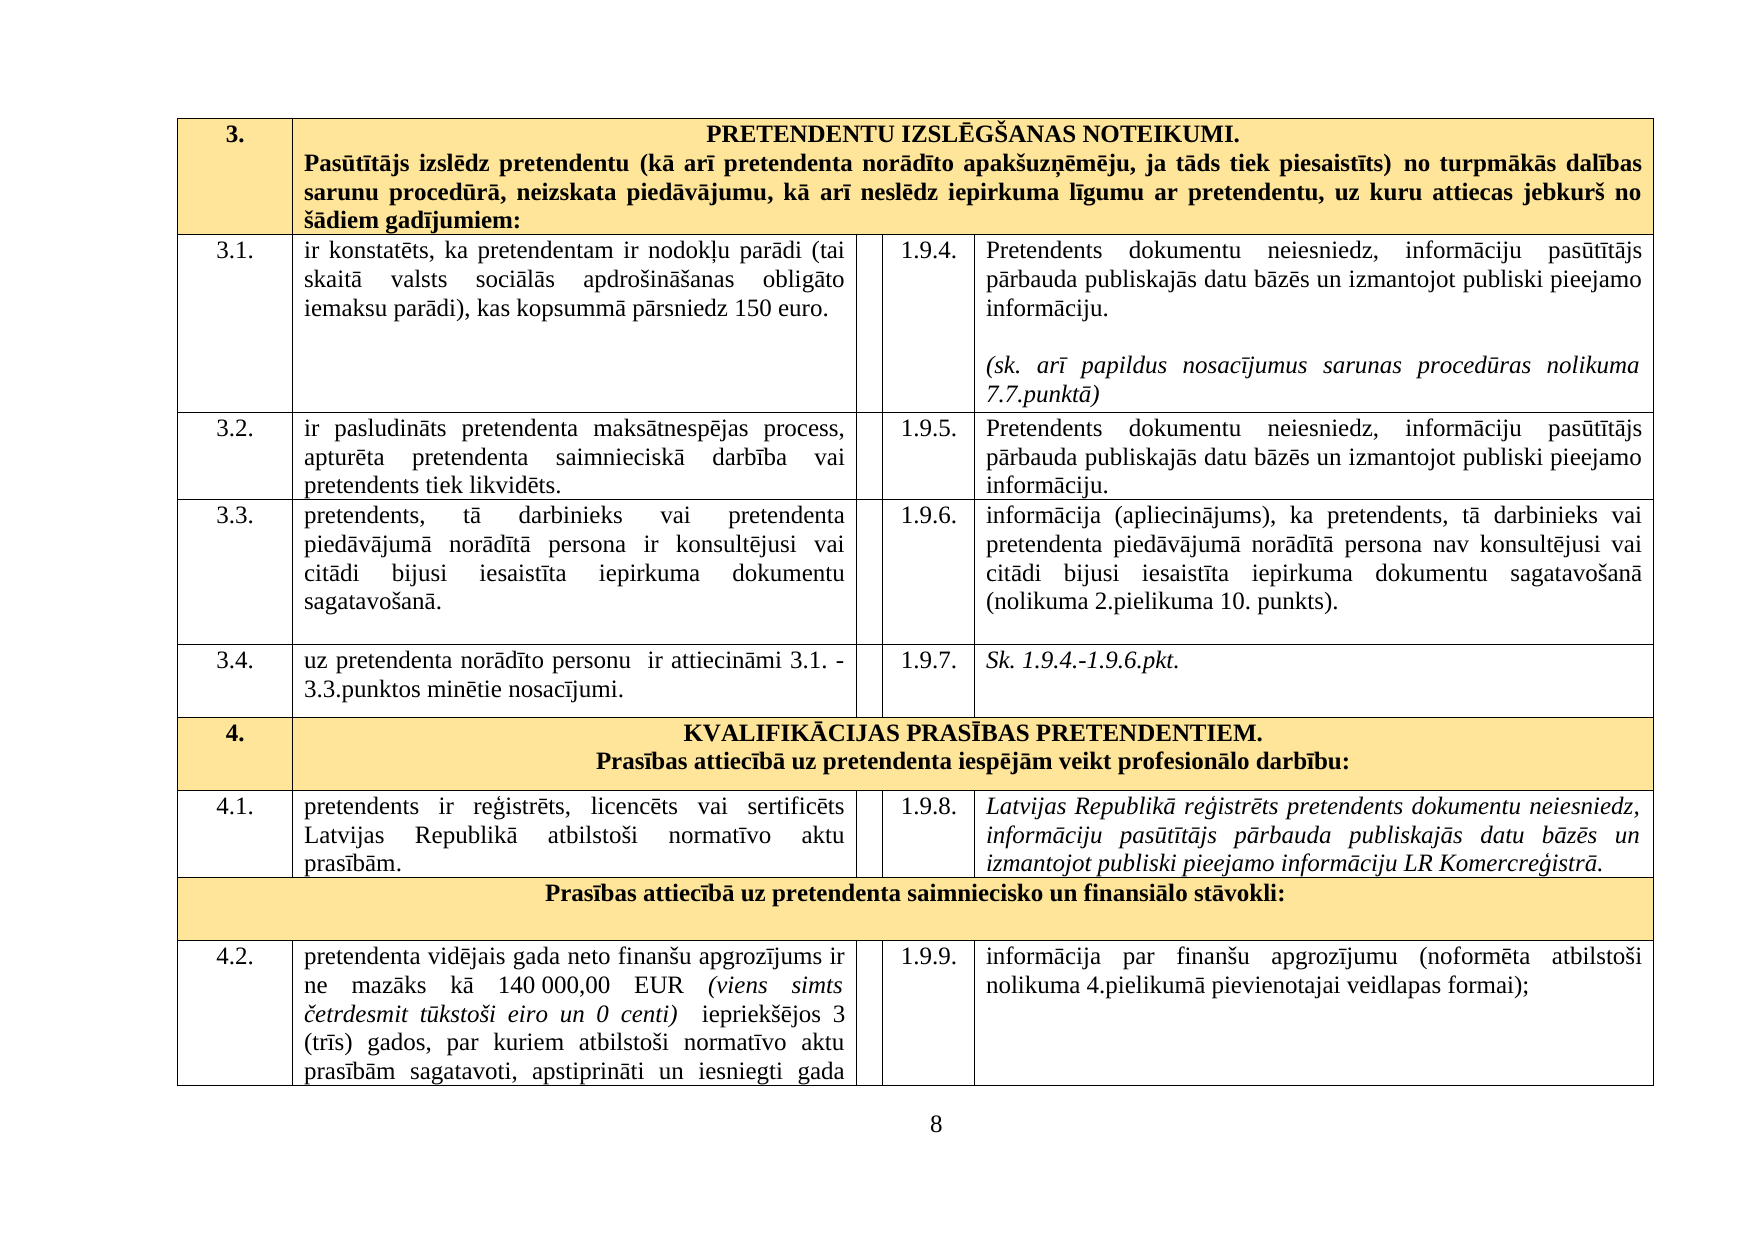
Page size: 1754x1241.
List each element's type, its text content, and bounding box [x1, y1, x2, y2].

table_cell 4.1. [178, 791, 292, 877]
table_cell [293, 941, 856, 1085]
table_cell ir konstatēts, ka pretendentam ir nodokļu parādi (tai skaitā valsts sociālās apdrošināšanas obligāto iemaksu parādi), kas kopsummā pārsniedz 150 euro. [293, 235, 856, 412]
table_cell [857, 500, 882, 644]
table_cell 3.2. [178, 413, 292, 499]
table_cell 1.9.7. [883, 645, 974, 717]
table_cell pretendents, tā darbinieks vai pretendenta piedāvājumā norādītā persona ir konsultējusi vai citādi bijusi iesaistīta iepirkuma dokumentu sagatavošanā. [293, 500, 856, 644]
table_cell Sk. 1.9.4.-1.9.6.pkt. [975, 645, 1653, 717]
table_cell Pretendents dokumentu neiesniedz, informāciju pasūtītājs pārbauda publiskajās datu bāzēs un izmantojot publiski pieejamo informāciju. [975, 413, 1653, 499]
table_cell ir pasludināts pretendenta maksātnespējas process, apturēta pretendenta saimnieciskā darbība vai pretendents tiek likvidēts. [293, 413, 856, 499]
table_cell 1.9.9. [883, 941, 974, 1085]
table_cell PRETENDENTU IZSLĒGŠANAS NOTEIKUMI. Pasūtītājs izslēdz pretendentu (kā arī pretendenta norādīto apakšuzņēmēju, ja tāds tiek piesaistīts) no turpmākās dalības sarunu procedūrā, neizskata piedāvājumu, kā arī neslēdz iepirkuma līgumu ar pretendentu, uz kuru attiecas jebkurš no šādiem gadījumiem: [293, 119, 1653, 234]
table_cell uz pretendenta norādīto personu ir attiecināmi 3.1. - 3.3.punktos minētie nosacījumi. [293, 645, 856, 717]
table_cell 1.9.4. [883, 235, 974, 412]
table_cell 3.1. [178, 235, 292, 412]
table_cell informācija (apliecinājums), ka pretendents, tā darbinieks vai pretendenta piedāvājumā norādītā persona nav konsultējusi vai citādi bijusi iesaistīta iepirkuma dokumentu sagatavošanā (nolikuma 2.pielikuma 10. punkts). [975, 500, 1653, 644]
table_cell Pretendents dokumentu neiesniedz, informāciju pasūtītājs pārbauda publiskajās datu bāzēs un izmantojot publiski pieejamo informāciju. (sk. arī papildus nosacījumus sarunas procedūras nolikuma 7.7.punktā) [975, 235, 1653, 412]
table_cell 1.9.8. [883, 791, 974, 877]
table_cell 3.4. [178, 645, 292, 717]
table_cell [857, 791, 882, 877]
table_cell pretendents ir reģistrēts, licencēts vai sertificēts Latvijas Republikā atbilstoši normatīvo aktu prasībām. [293, 791, 856, 877]
table_cell [857, 941, 882, 1085]
table_cell 3. [178, 119, 292, 234]
table_cell kvalifikācijas PRASĪBAS PRETENDENTIEM. Prasības attiecībā uz pretendenta iespējām veikt profesionālo darbību: [293, 718, 1653, 790]
table_cell [857, 645, 882, 717]
table_cell 4. [178, 718, 292, 790]
table_cell [857, 235, 882, 412]
table_cell 4.2. [178, 941, 292, 1085]
table_cell 3.3. [178, 500, 292, 644]
table_cell Latvijas Republikā reģistrēts pretendents dokumentu neiesniedz, informāciju pasūtītājs pārbauda publiskajās datu bāzēs un izmantojot publiski pieejamo informāciju LR Komercreģistrā. [975, 791, 1653, 877]
table_cell [857, 413, 882, 499]
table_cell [975, 941, 1653, 1085]
table_cell 1.9.5. [883, 413, 974, 499]
table_cell 1.9.6. [883, 500, 974, 644]
table_cell Prasības attiecībā uz pretendenta saimniecisko un finansiālo stāvokli: [178, 878, 1653, 940]
